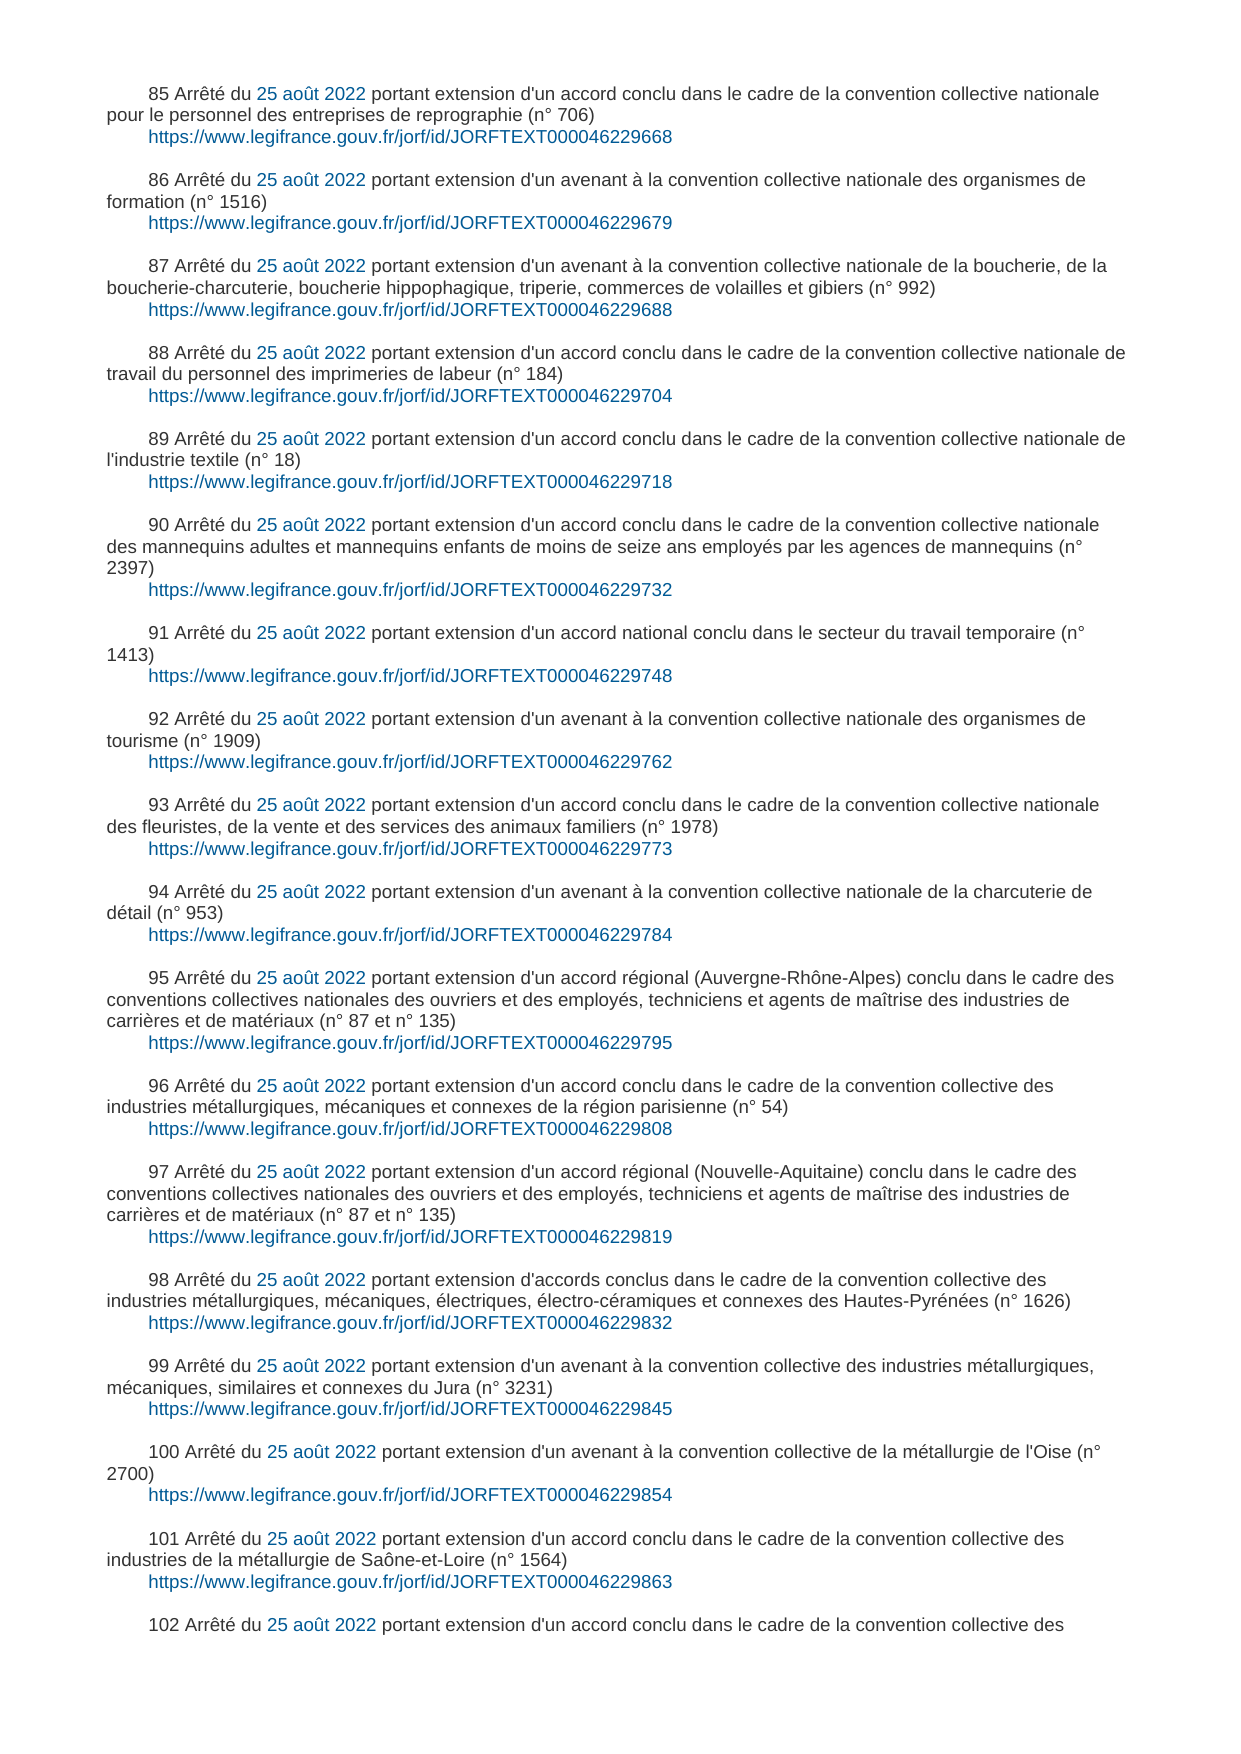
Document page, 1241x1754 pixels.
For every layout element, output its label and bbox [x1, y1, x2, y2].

text [106, 83, 1128, 1635]
